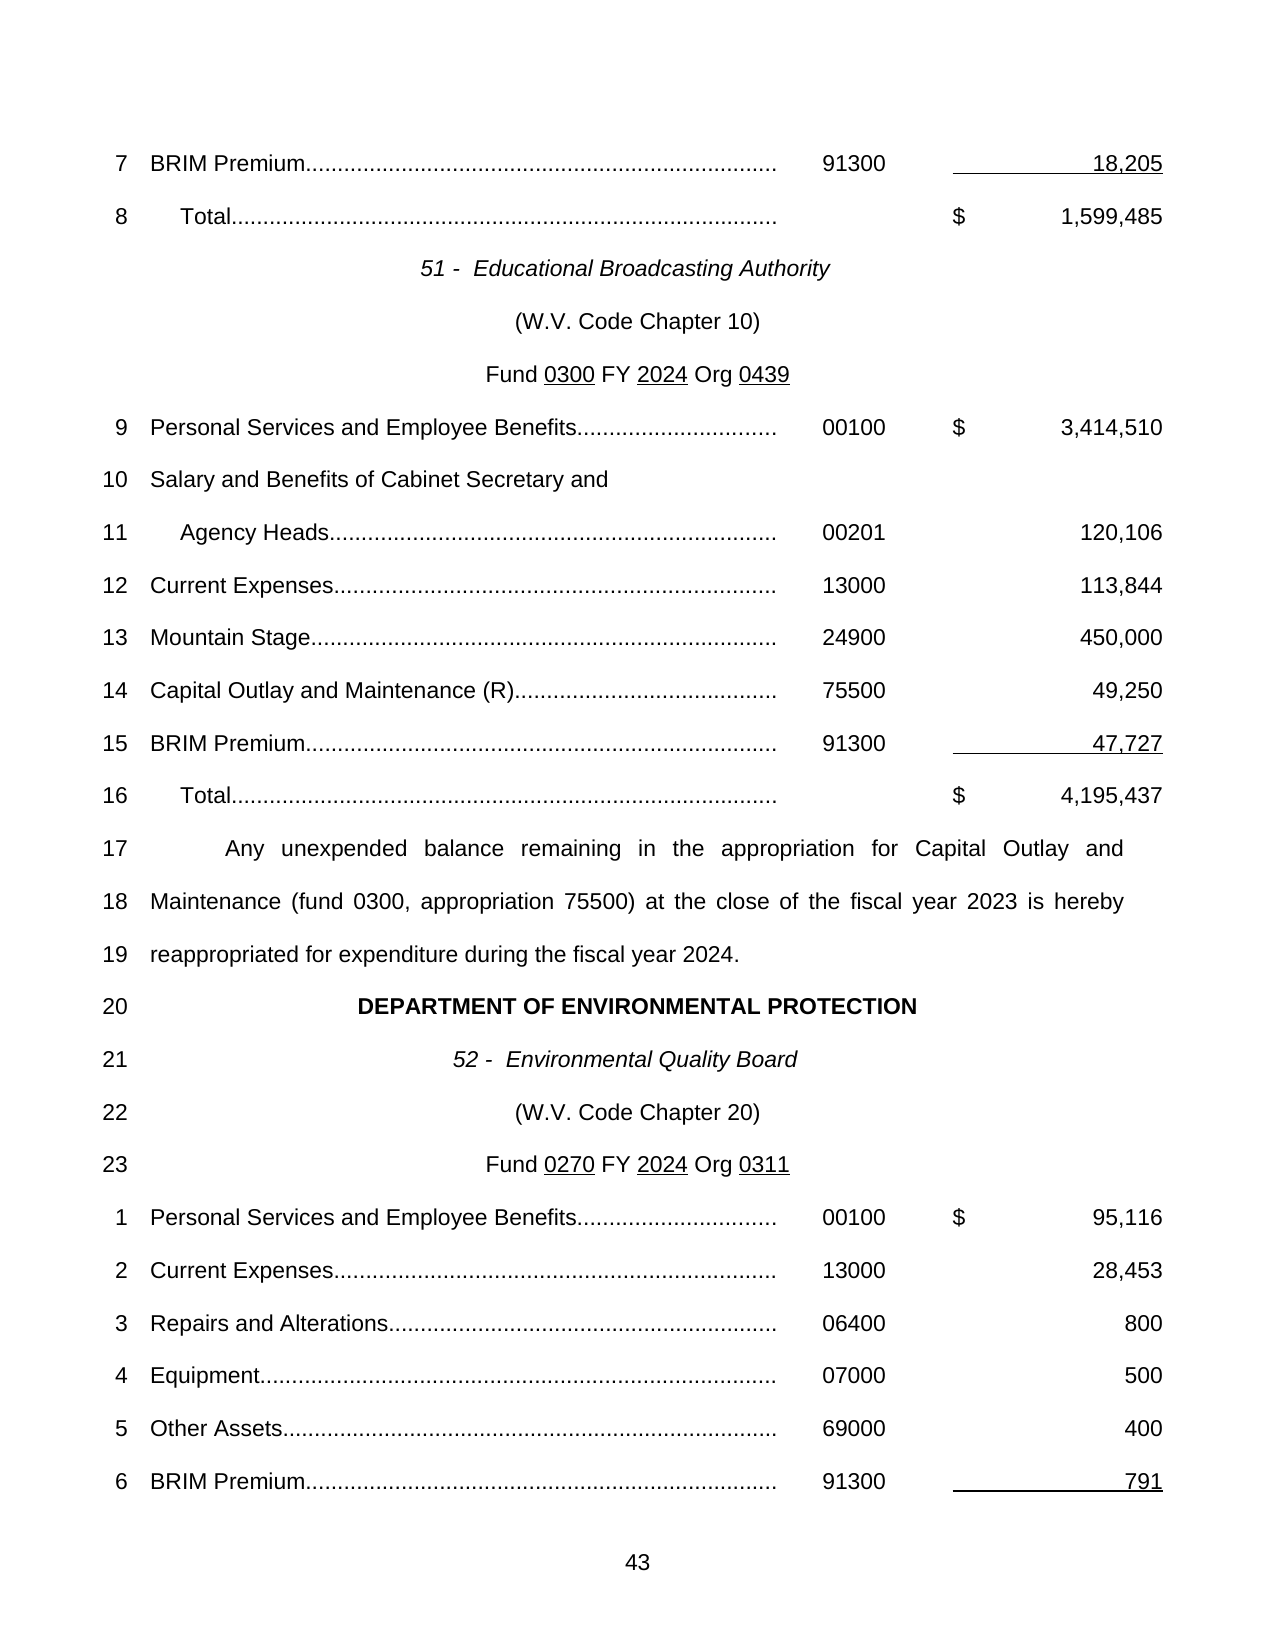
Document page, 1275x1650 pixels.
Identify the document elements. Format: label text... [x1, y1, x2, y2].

text (W.V. Code Chapter 10) [150, 308, 1125, 334]
text DEPARTMENT OF ENVIRONMENTAL PROTECTION [150, 993, 1125, 1020]
text Agency Heads 00201 120,106 [150, 519, 1125, 545]
list Environmental Quality Board [150, 1046, 1125, 1072]
text Salary and Benefits of Cabinet Secretary and [150, 466, 1125, 493]
text BRIM Premium 91300 18,205 [150, 150, 1125, 176]
text Current Expenses 13000 28,453 [150, 1257, 1125, 1283]
text Fund 0270 FY 2024 Org 0311 [150, 1151, 1125, 1178]
text BRIM Premium 91300 791 [150, 1468, 1125, 1494]
text Total $ 1,599,485 [150, 203, 1125, 229]
text Fund 0300 FY 2024 Org 0439 [150, 361, 1125, 387]
text Personal Services and Employee Benefits 00100 $ 95,116 [150, 1204, 1125, 1231]
text Any unexpended balance remaining in the appropriation for Capital Outlay and Maintenance (fund 0300, appropriation 75500) at the close of the fiscal year 2023 is hereby reappropriated for expenditure during the fiscal year 2024. [150, 835, 1125, 967]
text BRIM Premium 91300 47,727 [150, 730, 1125, 756]
text Equipment 07000 500 [150, 1362, 1125, 1389]
text Current Expenses 13000 113,844 [150, 572, 1125, 598]
list Educational Broadcasting Authority [150, 255, 1125, 282]
text Total $ 4,195,437 [150, 782, 1125, 809]
text Other Assets 69000 400 [150, 1415, 1125, 1441]
text (W.V. Code Chapter 20) [150, 1099, 1125, 1125]
text Personal Services and Employee Benefits 00100 $ 3,414,510 [150, 413, 1125, 440]
text Repairs and Alterations 06400 800 [150, 1309, 1125, 1336]
text Capital Outlay and Maintenance (R) 75500 49,250 [150, 677, 1125, 703]
text Mountain Stage 24900 450,000 [150, 624, 1125, 651]
